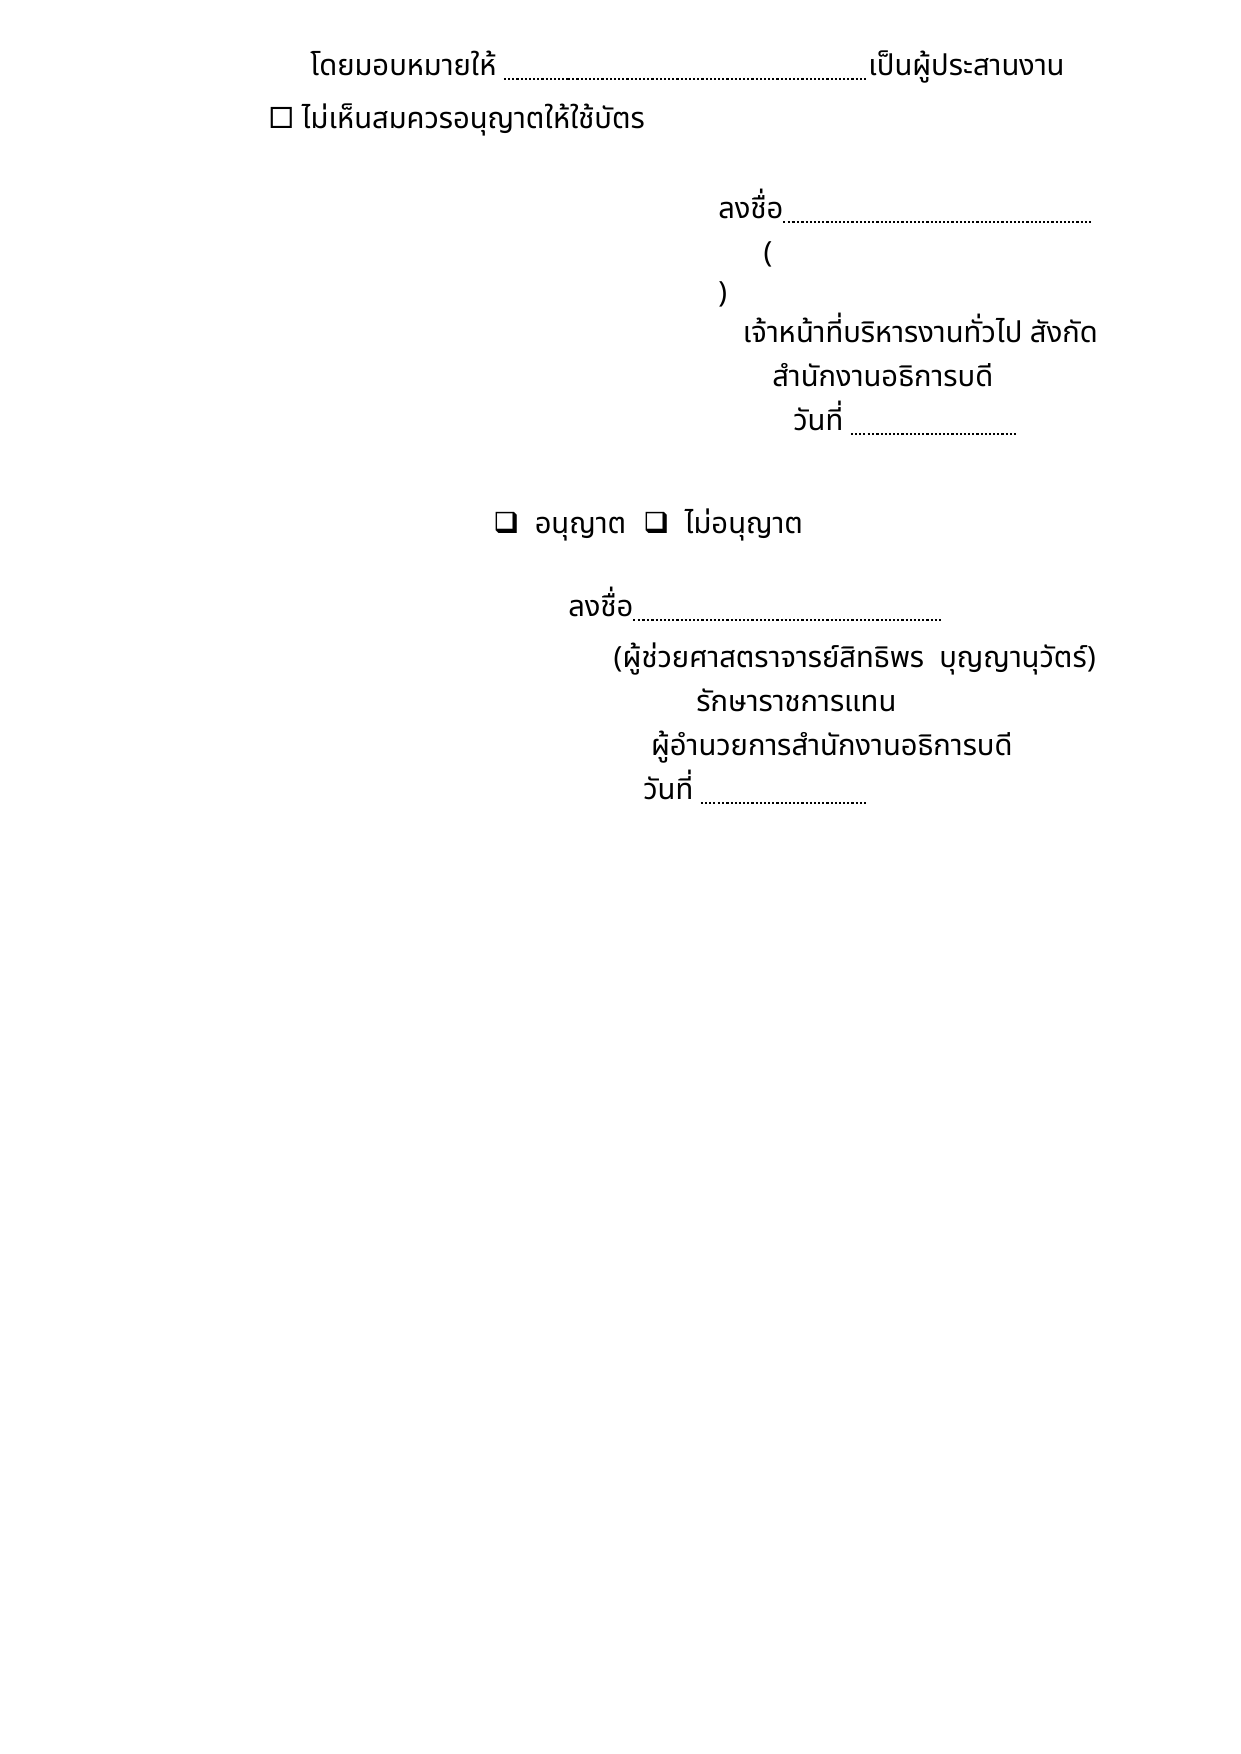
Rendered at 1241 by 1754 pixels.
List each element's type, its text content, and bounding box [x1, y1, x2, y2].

list เจ้าหน้าที่บริหารงานทั่วไป สังกัดสำนักงานอธิการบดี [643, 311, 1122, 399]
text รักษาราชการแทน ผู้อำนวยการสำนักงานอธิการบดี วันที่ [643, 680, 1122, 813]
text ลงชื่อ [643, 188, 1122, 232]
text ไม่เห็นสมควรอนุญาตให้ใช้บัตร [193, 97, 1122, 141]
text โดยมอบหมายให้ เป็นผู้ประสานงาน [193, 44, 1122, 88]
text (ผู้ช่วยศาสตราจารย์สิทธิพร บุญญานุวัตร์) [568, 636, 1122, 680]
list วันที่ [193, 399, 1122, 443]
text ลงชื่อ [493, 585, 1122, 629]
list ( ) [718, 232, 1122, 311]
text อนุญาต ไม่อนุญาต [418, 502, 1122, 546]
